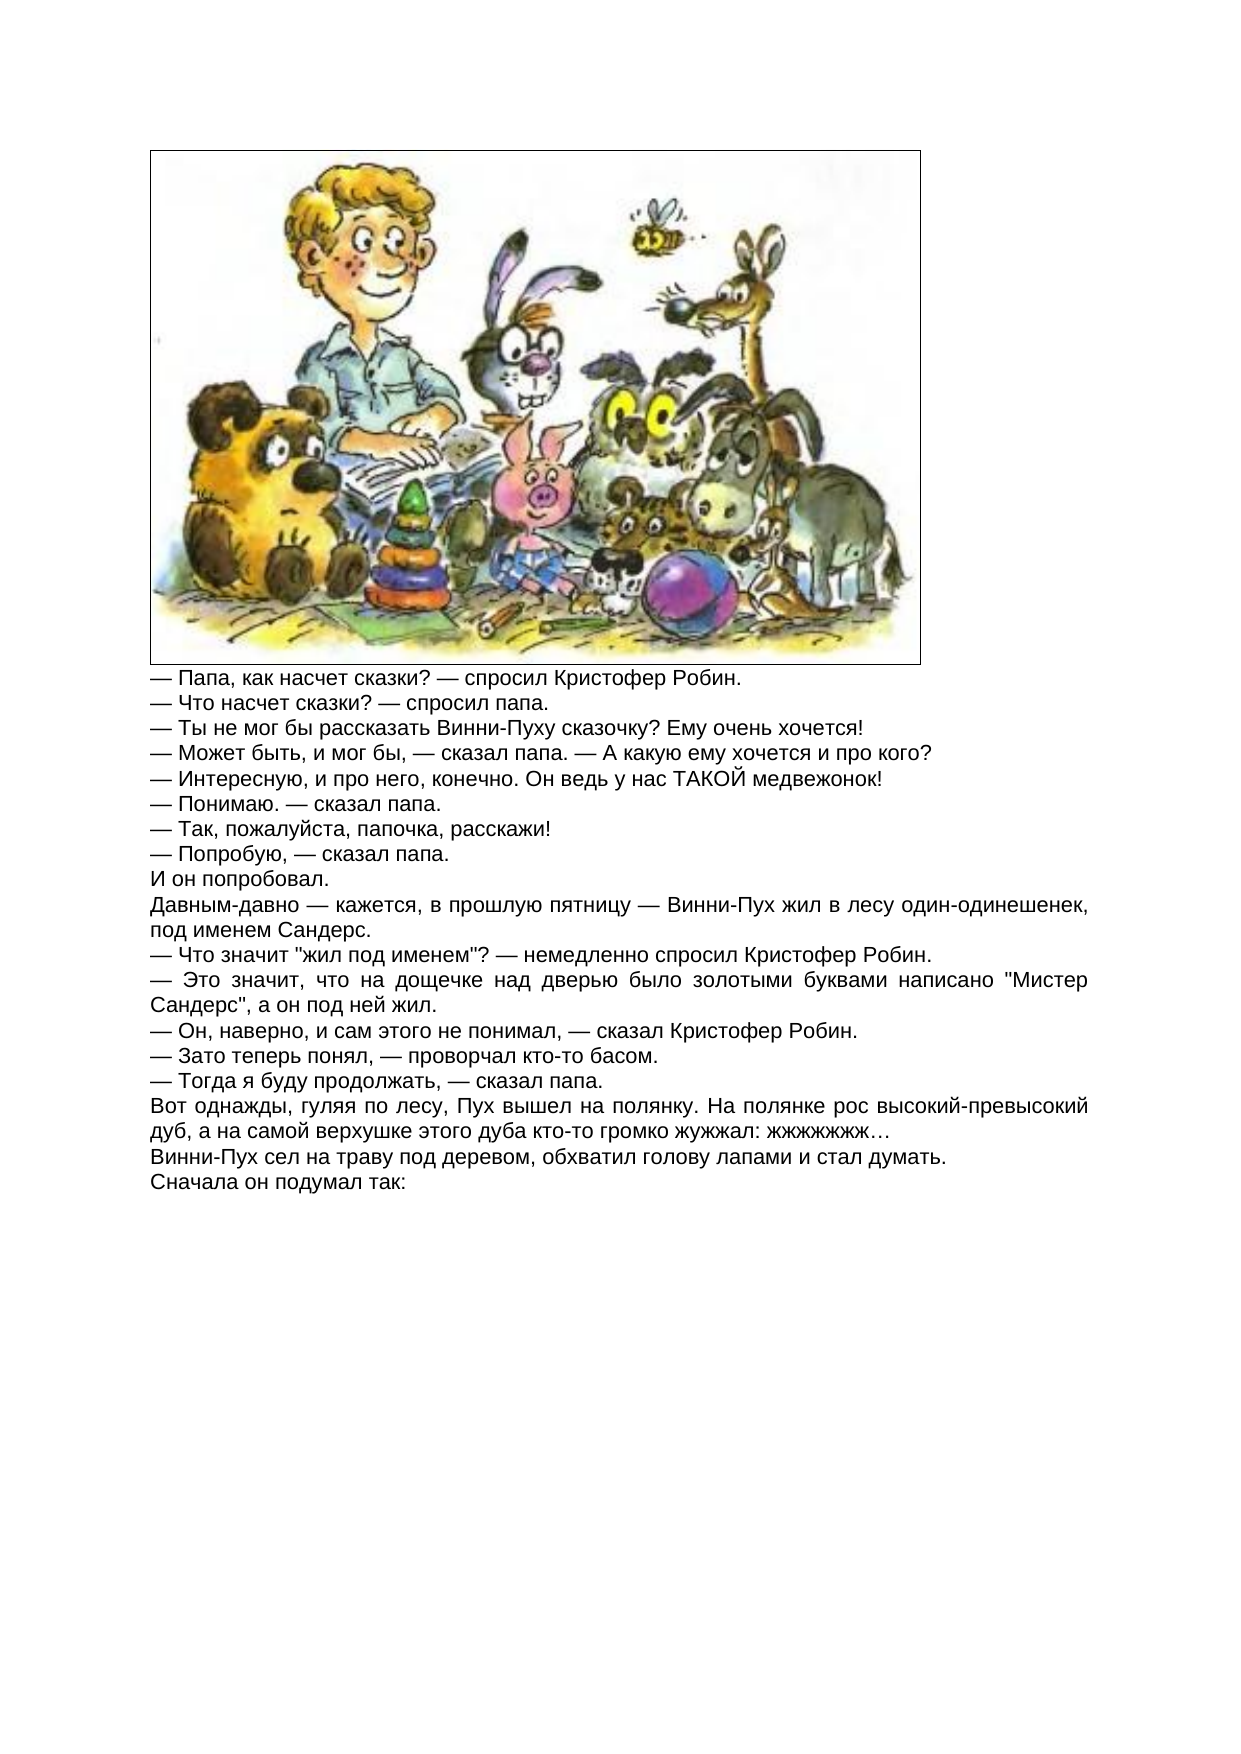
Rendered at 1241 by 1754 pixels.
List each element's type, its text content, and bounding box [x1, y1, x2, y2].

text — Что значит "жил под именем"? — немедленно спросил Кристофер Робин. [150, 942, 1090, 967]
text — Что насчет сказки? — спросил папа. [150, 690, 1090, 715]
text — Он, наверно, и сам этого не понимал, — сказал Кристофер Робин. [150, 1018, 1090, 1043]
text — Может быть, и мог бы, — сказал папа. — А какую ему хочется и про кого? [150, 740, 1090, 766]
text И он попробовал. [150, 866, 1090, 892]
picture [151, 151, 920, 664]
text Вот однажды, гуляя по лесу, Пух вышел на полянку. На полянке рос высокий-превысокий дуб, а на самой верхушке этого дуба кто-то громко жужжал: жжжжжжж… [150, 1093, 1090, 1144]
text Винни-Пух сел на траву под деревом, обхватил голову лапами и стал думать. [150, 1144, 1090, 1169]
text — Так, пожалуйста, папочка, расскажи! [150, 816, 1090, 841]
text — Это значит, что на дощечке над дверью было золотыми буквами написано "Мистер Сандерс", а он под ней жил. [150, 967, 1090, 1018]
text — Зато теперь понял, — проворчал кто-то басом. [150, 1043, 1090, 1068]
text — Ты не мог бы рассказать Винни-Пуху сказочку? Ему очень хочется! [150, 715, 1090, 740]
text — Попробую, — сказал папа. [150, 841, 1090, 866]
text — Интересную, и про него, конечно. Он ведь у нас ТАКОЙ медвежонок! [150, 766, 1090, 791]
text — Тогда я буду продолжать, — сказал папа. [150, 1068, 1090, 1093]
text Давным-давно — кажется, в прошлую пятницу — Винни-Пух жил в лесу один-одинешенек, под именем Сандерс. [150, 892, 1090, 942]
text — Понимаю. — сказал папа. [150, 791, 1090, 816]
text Сначала он подумал так: [150, 1169, 1090, 1194]
text — Папа, как насчет сказки? — спросил Кристофер Робин. [150, 665, 1090, 690]
